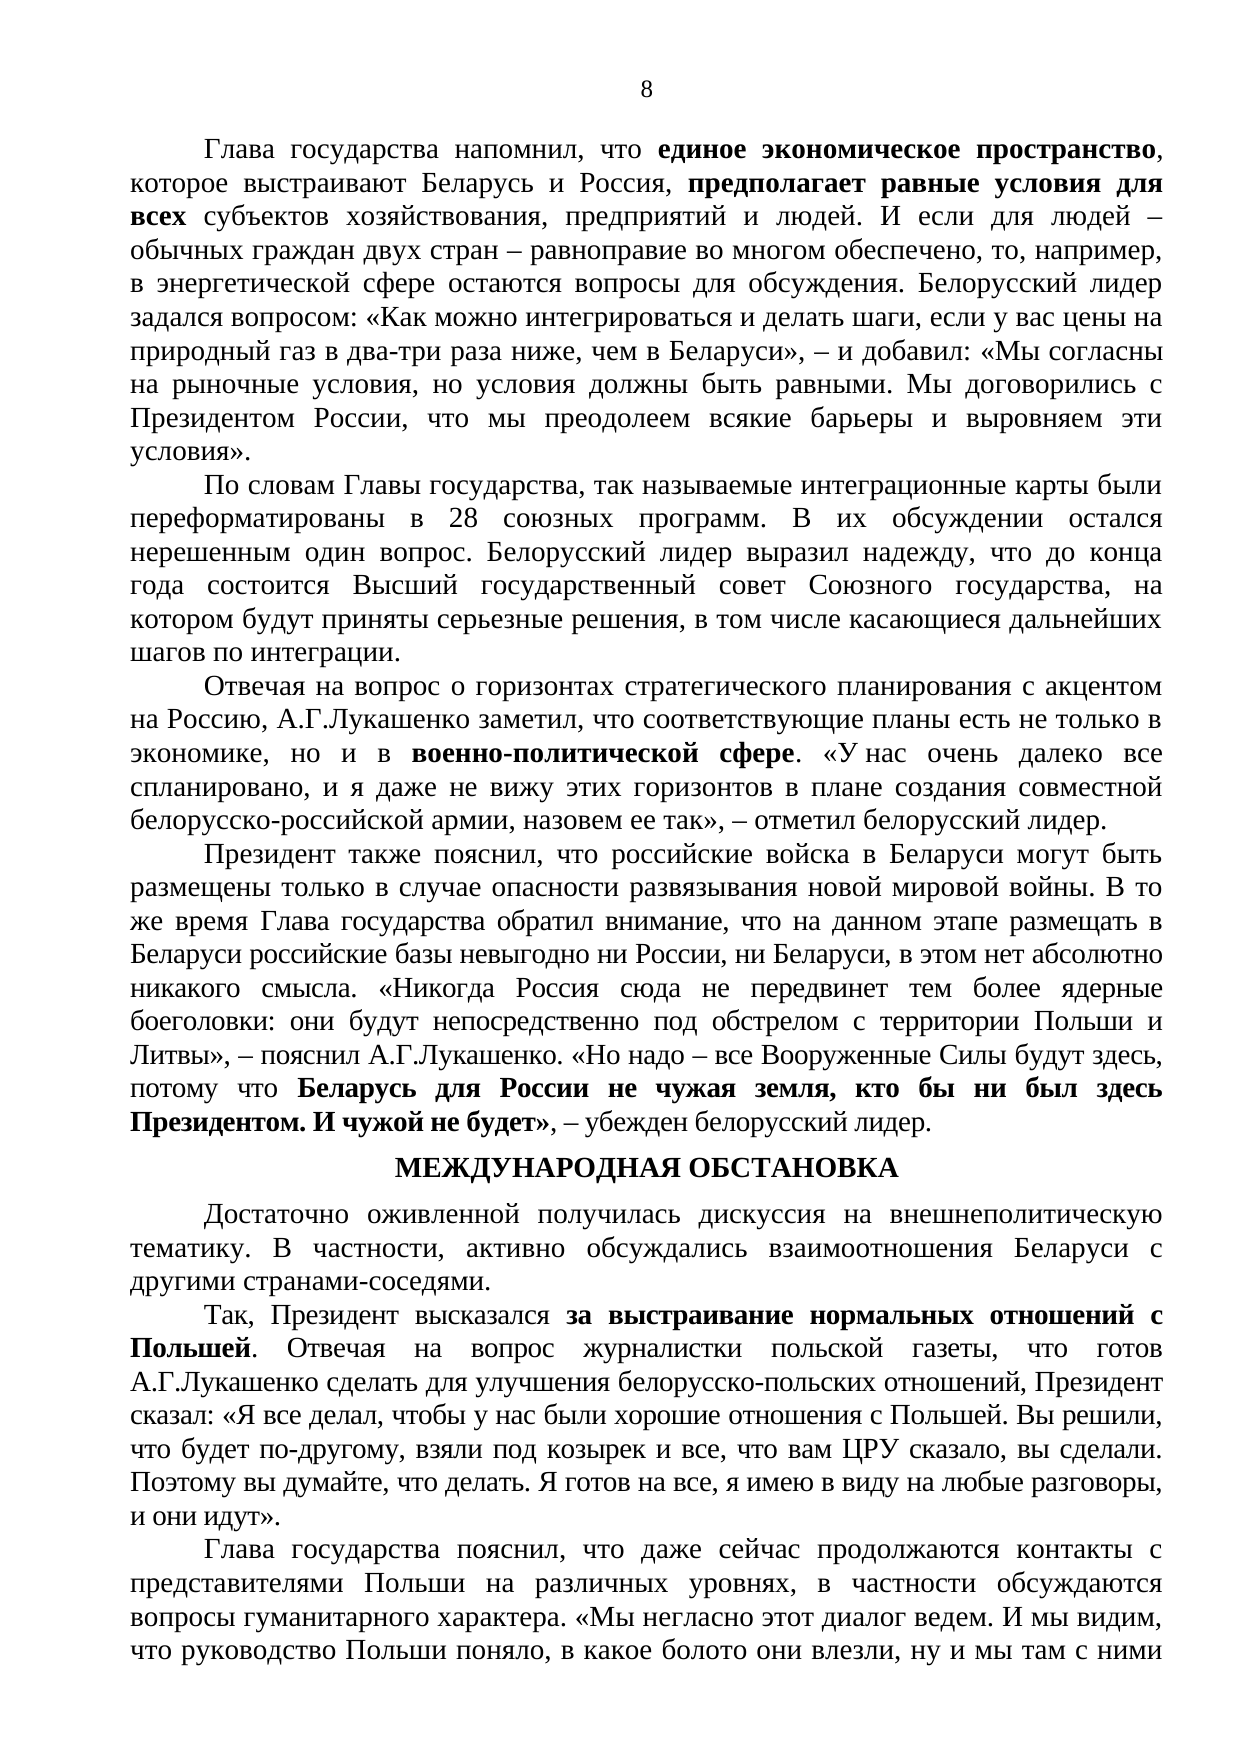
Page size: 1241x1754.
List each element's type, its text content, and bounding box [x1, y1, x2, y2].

text По словам Главы государства, так называемые интеграционные карты были переформатированы в 28 союзных программ. В их обсуждении остался нерешенным один вопрос. Белорусский лидер выразил надежду, что до конца года состоится Высший государственный совет Союзного государства, на котором будут приняты серьезные решения, в том числе касающиеся дальнейших шагов по интеграции. [130, 467, 1163, 668]
text Президент также пояснил, что российские войска в Беларуси могут быть размещены только в случае опасности развязывания новой мировой войны. В то же время Глава государства обратил внимание, что на данном этапе размещать в Беларуси российские базы невыгодно ни России, ни Беларуси, в этом нет абсолютно никакого смысла. «Никогда Россия сюда не передвинет тем более ядерные боеголовки: они будут непосредственно под обстрелом с территории Польши и Литвы», – пояснил А.Г.Лукашенко. «Но надо – все Вооруженные Силы будут здесь, потому что Беларусь для России не чужая земля, кто бы ни был здесь Президентом. И чужой не будет», – убежден белорусский лидер. [130, 836, 1163, 1138]
text Так, Президент высказался за выстраивание нормальных отношений с Польшей. Отвечая на вопрос журналистки польской газеты, что готов А.Г.Лукашенко сделать для улучшения белорусско-польских отношений, Президент сказал: «Я все делал, чтобы у нас были хорошие отношения с Польшей. Вы решили, что будет по-другому, взяли под козырек и все, что вам ЦРУ сказало, вы сделали. Поэтому вы думайте, что делать. Я готов на все, я имею в виду на любые разговоры, и они идут». [130, 1297, 1163, 1532]
text МЕЖДУНАРОДНАЯ ОБСТАНОВКА [130, 1150, 1163, 1184]
text Достаточно оживленной получилась дискуссия на внешнеполитическую тематику. В частности, активно обсуждались взаимоотношения Беларуси с другими странами-соседями. [130, 1196, 1163, 1297]
text Глава государства напомнил, что единое экономическое пространство, которое выстраивают Беларусь и Россия, предполагает равные условия для всех субъектов хозяйствования, предприятий и людей. И если для людей – обычных граждан двух стран – равноправие во многом обеспечено, то, например, в энергетической сфере остаются вопросы для обсуждения. Белорусский лидер задался вопросом: «Как можно интегрироваться и делать шаги, если у вас цены на природный газ в два-три раза ниже, чем в Беларуси», – и добавил: «Мы согласны на рыночные условия, но условия должны быть равными. Мы договорились с Президентом России, что мы преодолеем всякие барьеры и выровняем эти условия». [130, 131, 1163, 467]
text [130, 1532, 1163, 1666]
text Отвечая на вопрос о горизонтах стратегического планирования с акцентом на Россию, А.Г.Лукашенко заметил, что соответствующие планы есть не только в экономике, но и в военно-политической сфере. «У нас очень далеко все спланировано, и я даже не вижу этих горизонтов в плане создания совместной белорусско-российской армии, назовем ее так», – отметил белорусский лидер. [130, 668, 1163, 836]
